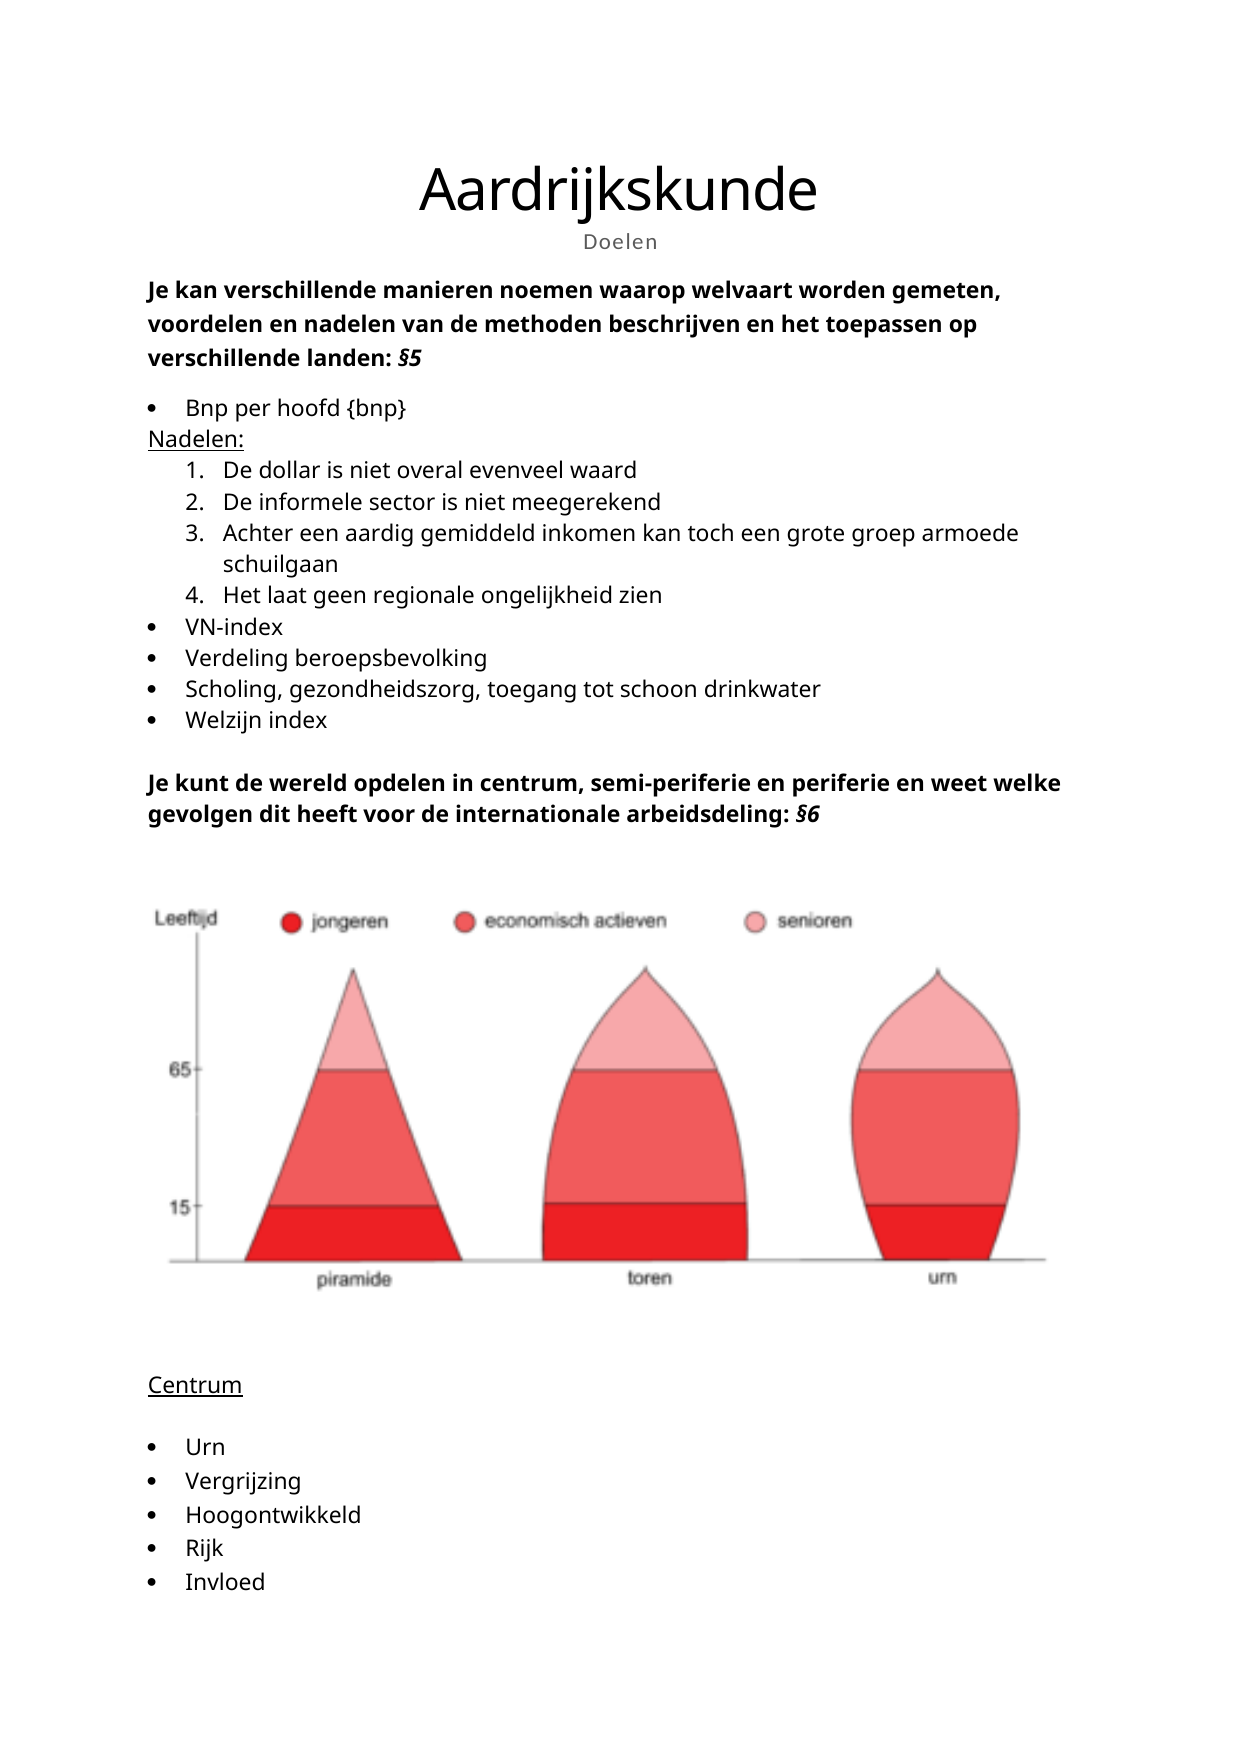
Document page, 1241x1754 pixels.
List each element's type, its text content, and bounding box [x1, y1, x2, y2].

subtitle Doelen [148, 227, 1093, 255]
text Je kan verschillende manieren noemen waarop welvaart worden gemeten, voordelen en nadelen van de methoden beschrijven en het toepassen op verschillende landen: §5 [148, 274, 1093, 373]
text Je kunt de wereld opdelen in centrum, semi-periferie en periferie en weet welke gevolgen dit heeft voor de internationale arbeidsdeling: §6 [148, 767, 1093, 829]
list Scholing, gezondheidszorg, toegang tot schoon drinkwater [148, 673, 1093, 704]
list Invloed [148, 1566, 1093, 1597]
list De dollar is niet overal evenveel waard [185, 454, 1093, 486]
list Rijk [148, 1532, 1093, 1563]
list Hoogontwikkeld [148, 1498, 1093, 1530]
text Centrum [148, 1368, 1093, 1400]
picture [147, 891, 1084, 1306]
list Bnp per hoofd {bnp} [148, 392, 1093, 423]
list Verdeling beroepsbevolking [148, 642, 1093, 673]
list Welzijn index [148, 704, 1093, 736]
list Vergrijzing [148, 1465, 1093, 1496]
list Achter een aardig gemiddeld inkomen kan toch een grote groep armoede schuilgaan [185, 517, 1093, 579]
list Urn [148, 1431, 1093, 1462]
list De informele sector is niet meegerekend [185, 486, 1093, 517]
text Nadelen: [148, 423, 1093, 454]
list VN-index [148, 611, 1093, 642]
list Het laat geen regionale ongelijkheid zien [185, 579, 1093, 611]
title Aardrijkskunde [148, 148, 1093, 227]
